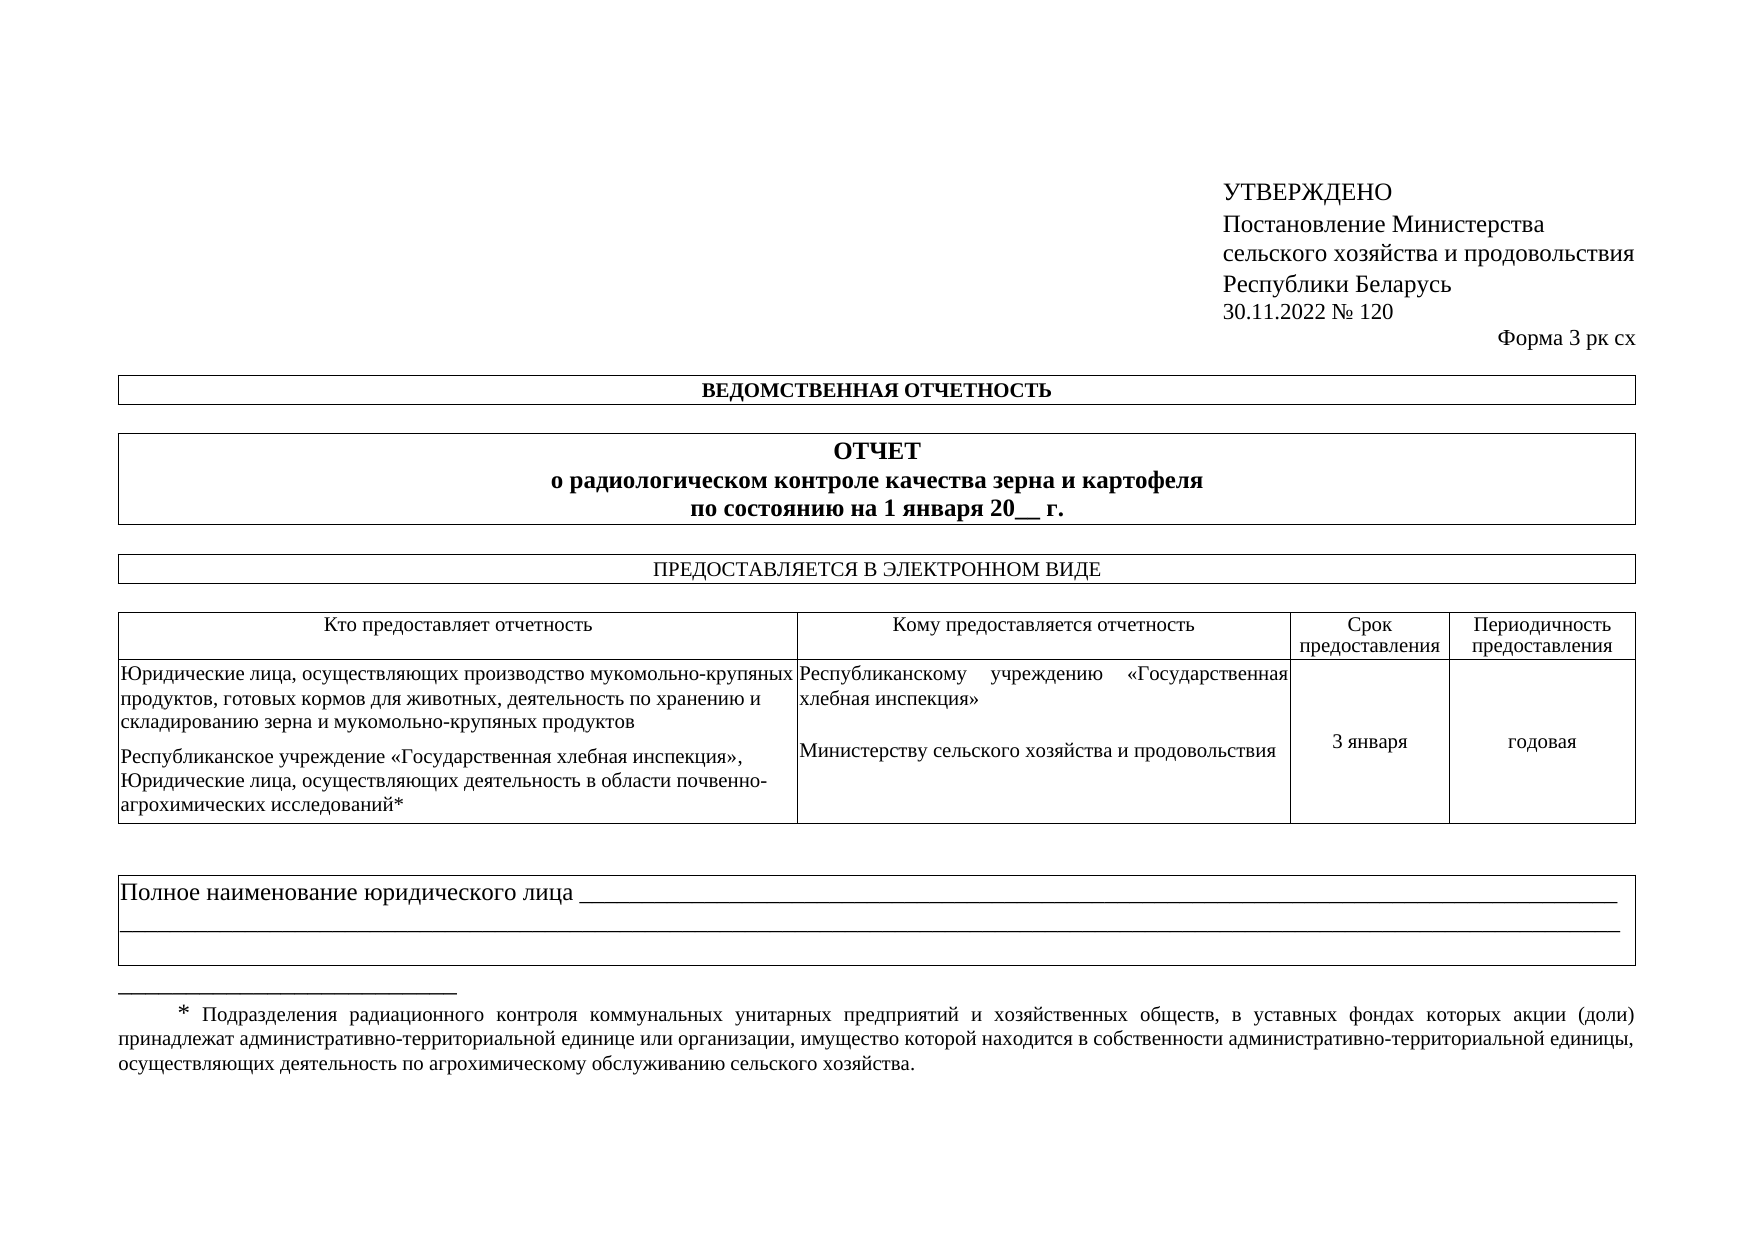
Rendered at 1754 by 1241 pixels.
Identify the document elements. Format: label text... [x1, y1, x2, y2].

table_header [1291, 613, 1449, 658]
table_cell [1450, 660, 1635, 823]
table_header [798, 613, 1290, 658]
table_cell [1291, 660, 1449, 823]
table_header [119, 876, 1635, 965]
text Форма 3 рк сх [118, 324, 1636, 351]
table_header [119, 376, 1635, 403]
text * Подразделения радиационного контроля коммунальных унитарных предприятий и хозяйственных обществ, в уставных фондах которых акции (доли) принадлежат административно-территориальной единице или организации, имущество которой находится в собственности административно-территориальной единицы, осуществляющих деятельность по агрохимическому обслуживанию сельского хозяйства. [118, 998, 1636, 1074]
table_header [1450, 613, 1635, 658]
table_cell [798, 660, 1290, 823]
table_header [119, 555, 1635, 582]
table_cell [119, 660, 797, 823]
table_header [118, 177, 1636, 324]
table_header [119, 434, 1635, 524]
text _________________________ [118, 966, 1636, 998]
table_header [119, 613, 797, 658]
